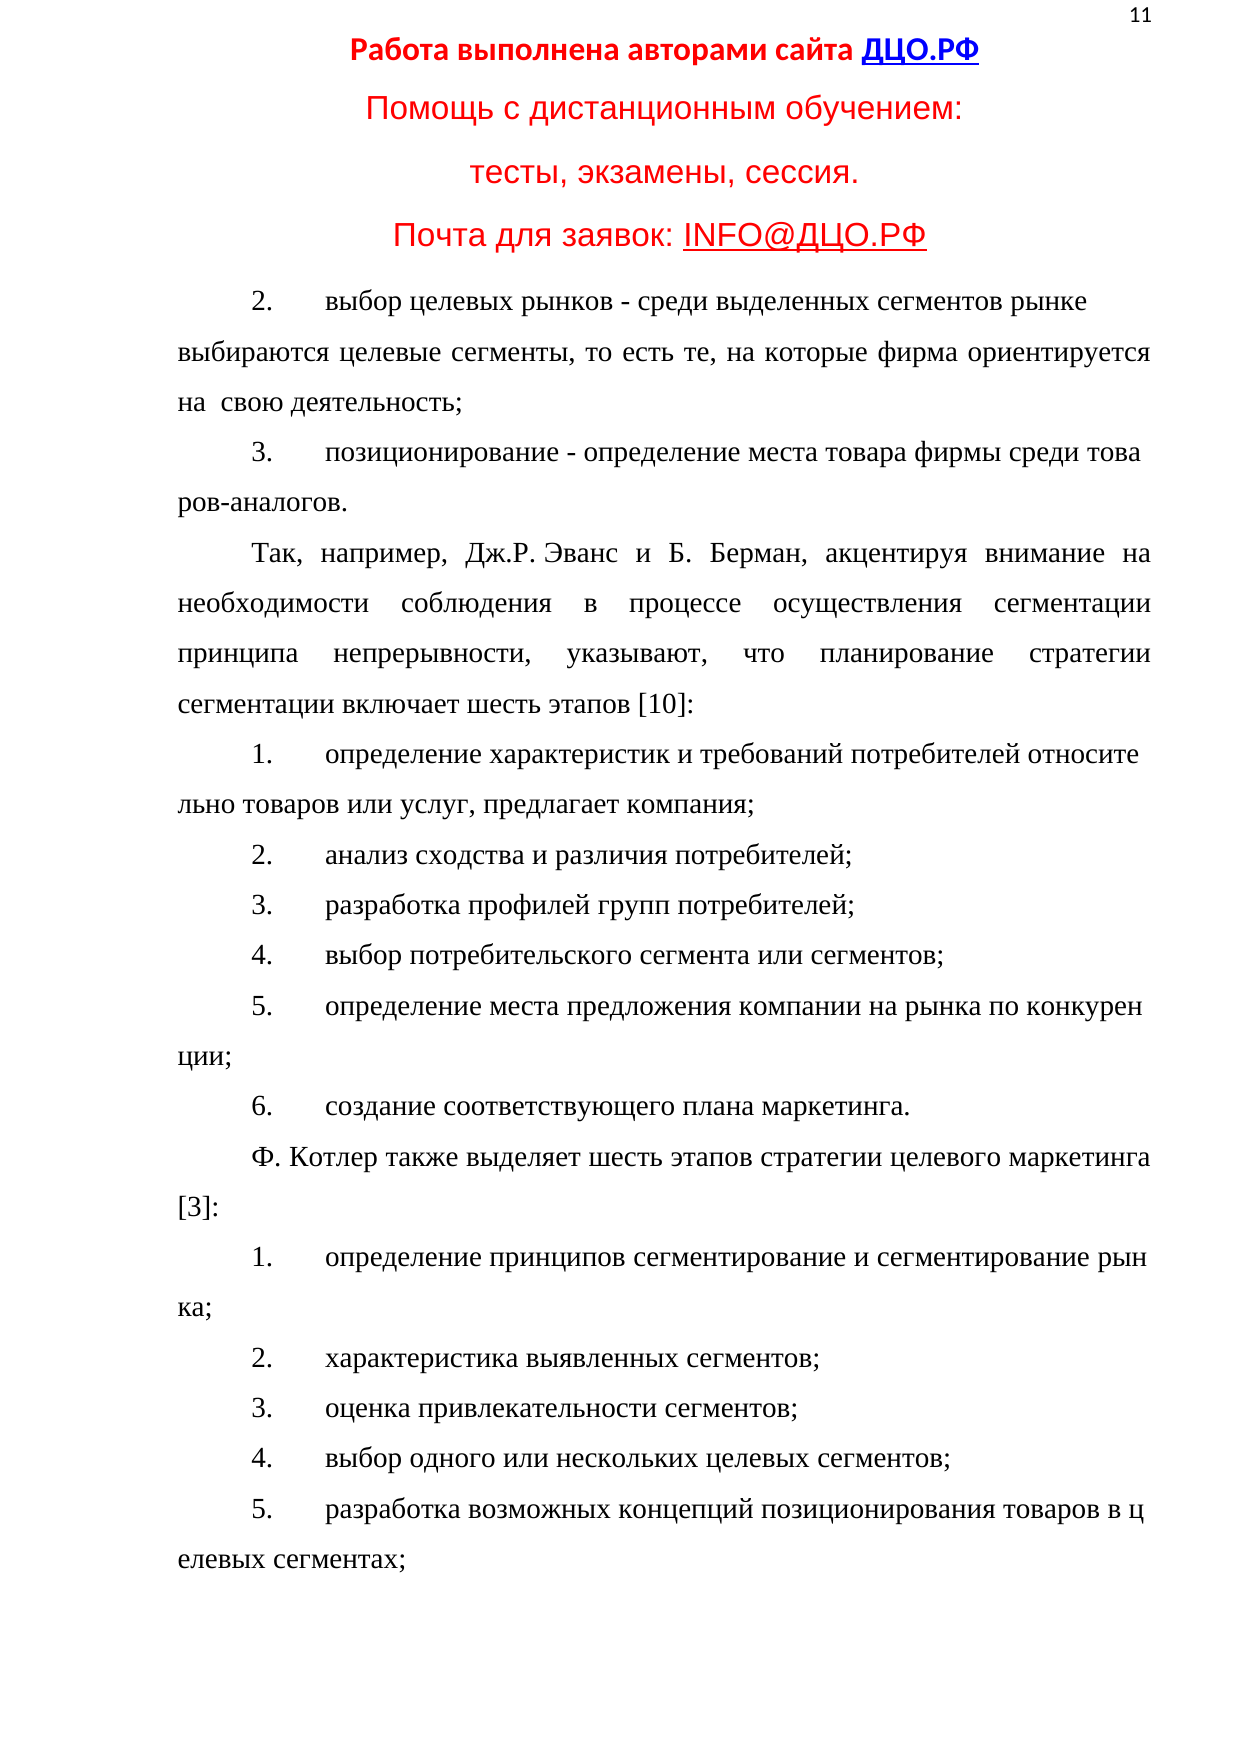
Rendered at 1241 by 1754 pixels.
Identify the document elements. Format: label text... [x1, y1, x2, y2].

list определение принципов сегментирование и сегментирование рынка; [177, 1239, 1152, 1323]
list выбор целевых рынков - среди выделенных сегментов рынке выбираются целевые сегменты, то есть те, на которые фирма ориентируется на свою деятельность; [177, 283, 1152, 417]
list анализ сходства и различия потребителей; [177, 837, 1152, 870]
list характеристика выявленных сегментов; [177, 1340, 1152, 1373]
list позиционирование - определение места товара фирмы среди товаров-аналогов. [177, 434, 1152, 518]
text Ф. Котлер также выделяет шесть этапов стратегии целевого маркетинга [3]: [177, 1139, 1152, 1222]
text Так, например, Дж.Р. Эванс и Б. Берман, акцентируя внимание на необходимости соблюдения в процессе осуществления сегментации принципа непрерывности, указывают, что планирование стратегии сегментации включает шесть этапов [10]: [177, 535, 1152, 719]
list определение места предложения компании на рынка по конкуренции; [177, 988, 1152, 1072]
list выбор одного или нескольких целевых сегментов; [177, 1441, 1152, 1474]
list оценка привлекательности сегментов; [177, 1390, 1152, 1424]
list создание соответствующего плана маркетинга. [177, 1088, 1152, 1122]
list определение характеристик и требований потребителей относительно товаров или услуг, предлагает компания; [177, 736, 1152, 820]
list разработка возможных концепций позиционирования товаров в целевых сегментах; [177, 1491, 1152, 1575]
list разработка профилей групп потребителей; [177, 887, 1152, 921]
list выбор потребительского сегмента или сегментов; [177, 937, 1152, 971]
